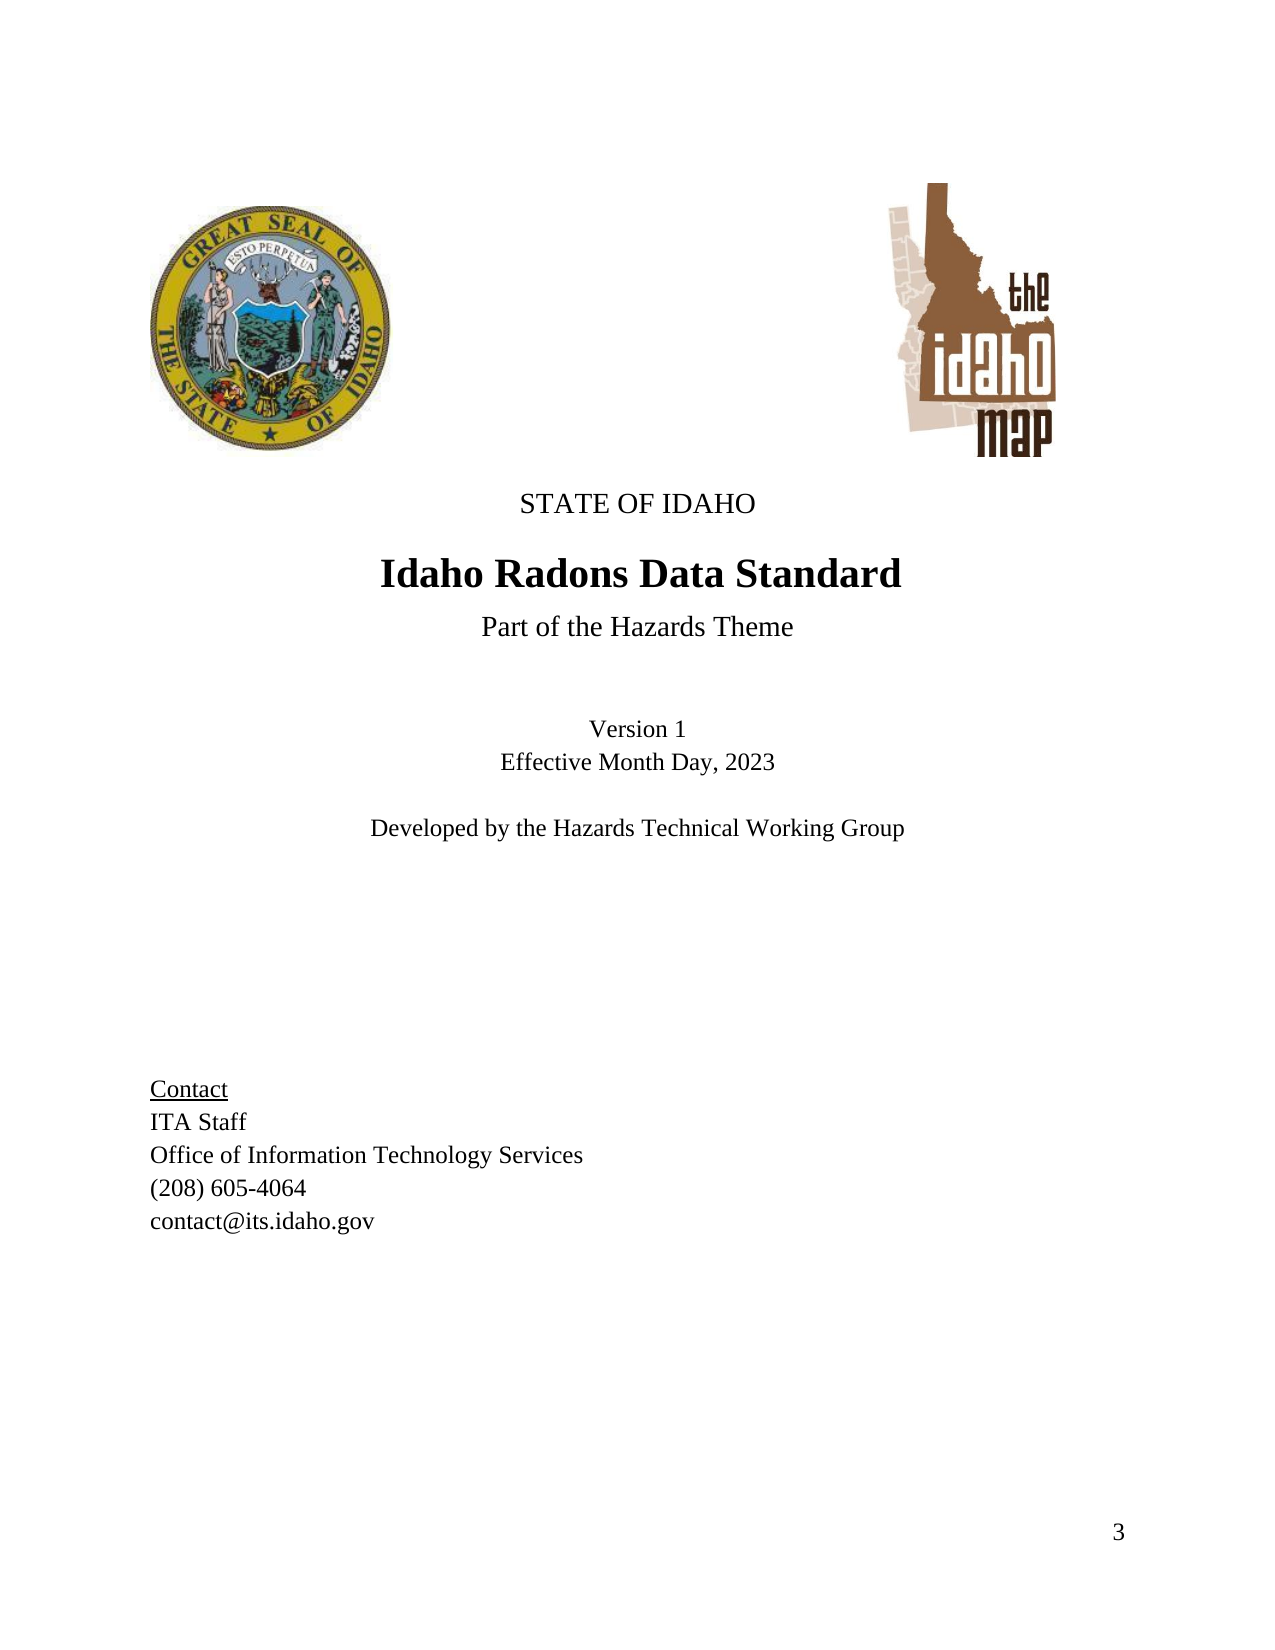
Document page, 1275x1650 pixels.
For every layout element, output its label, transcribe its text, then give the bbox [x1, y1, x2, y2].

text STATE OF IDAHO [150, 486, 1125, 519]
text Contact [150, 1074, 1125, 1103]
text Office of Information Technology Services [150, 1140, 1125, 1169]
text Effective Month Day, 2023 [150, 747, 1125, 776]
picture [150, 206, 394, 457]
text Version 1 [150, 714, 1125, 742]
text ITA Staff [150, 1107, 1125, 1136]
text (208) 605-4064 [150, 1173, 1125, 1202]
text Part of the Hazards Theme [150, 609, 1125, 643]
text Idaho Radons Data Standard [150, 549, 1125, 597]
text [150, 1206, 1125, 1235]
text Developed by the Hazards Technical Working Group [150, 813, 1125, 842]
picture [886, 183, 1056, 457]
